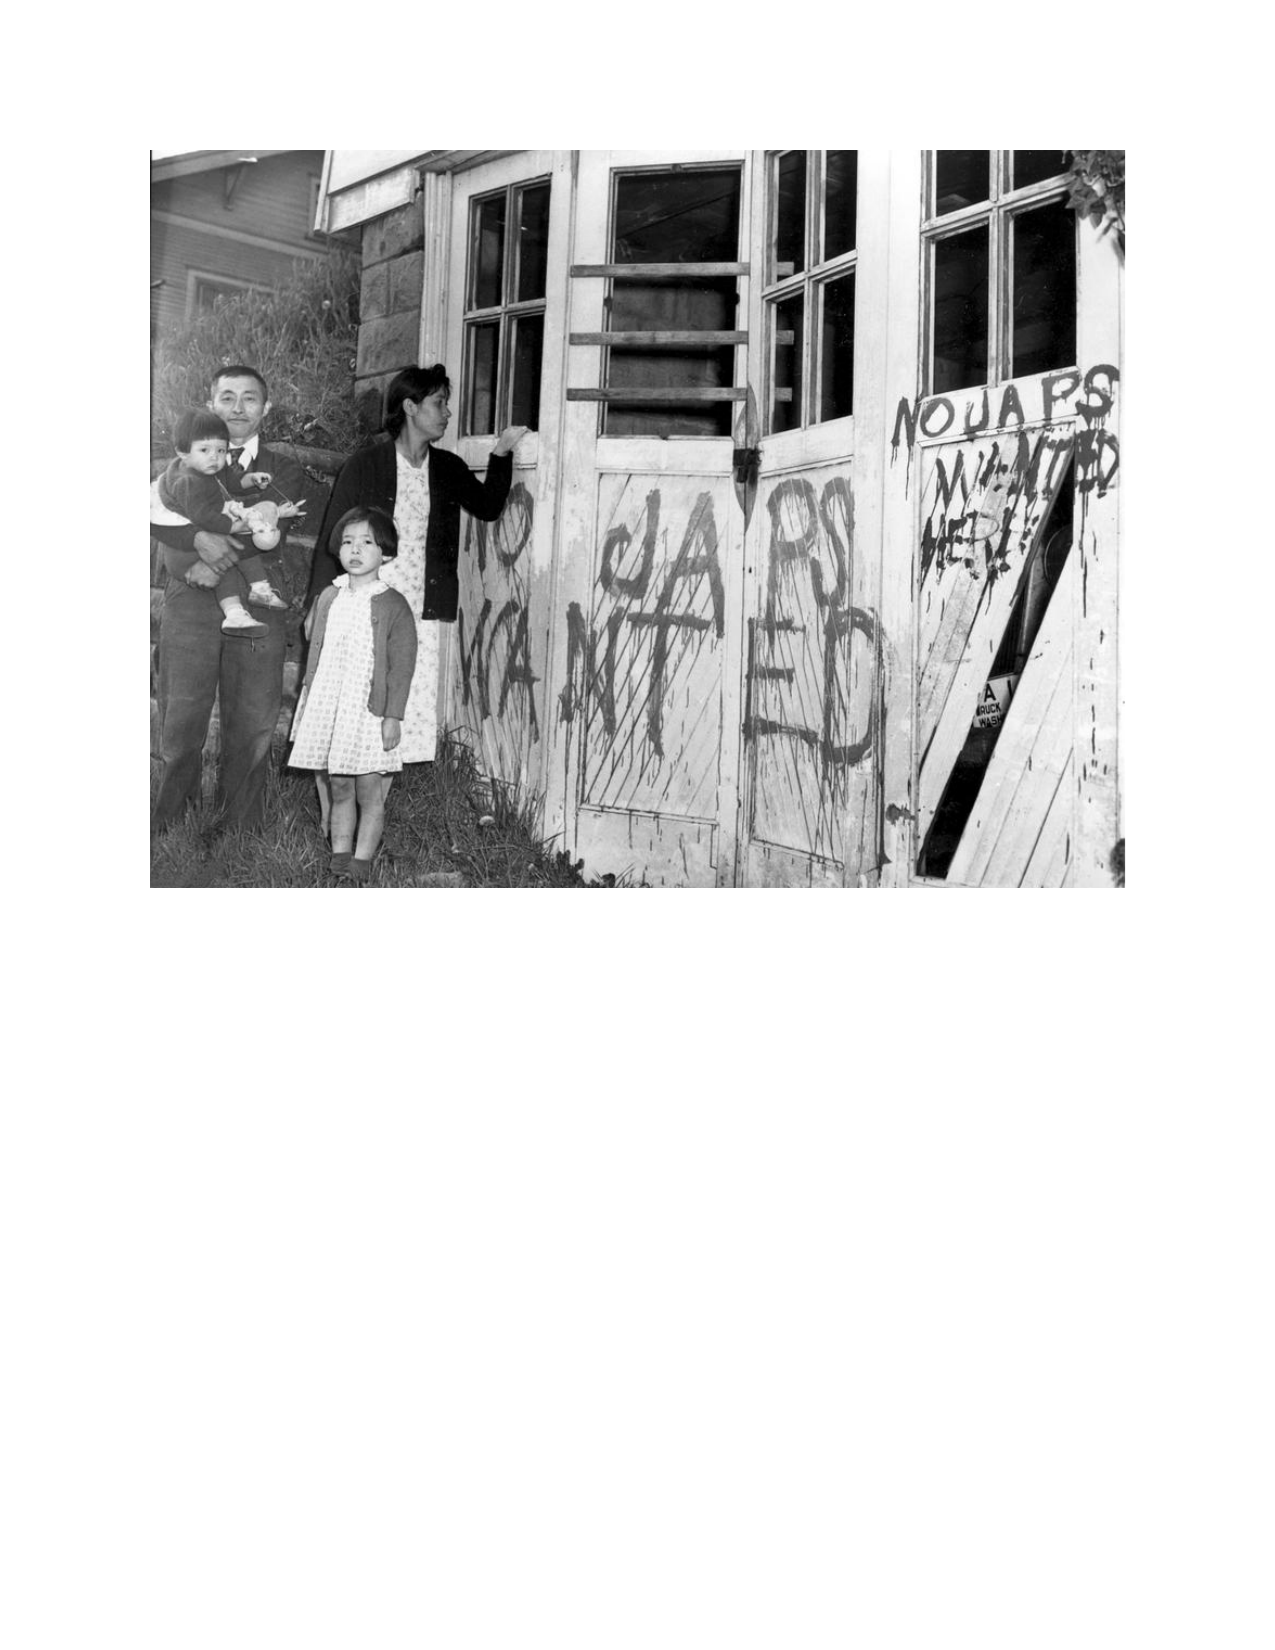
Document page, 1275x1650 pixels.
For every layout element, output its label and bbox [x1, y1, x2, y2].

picture [150, 150, 1125, 888]
